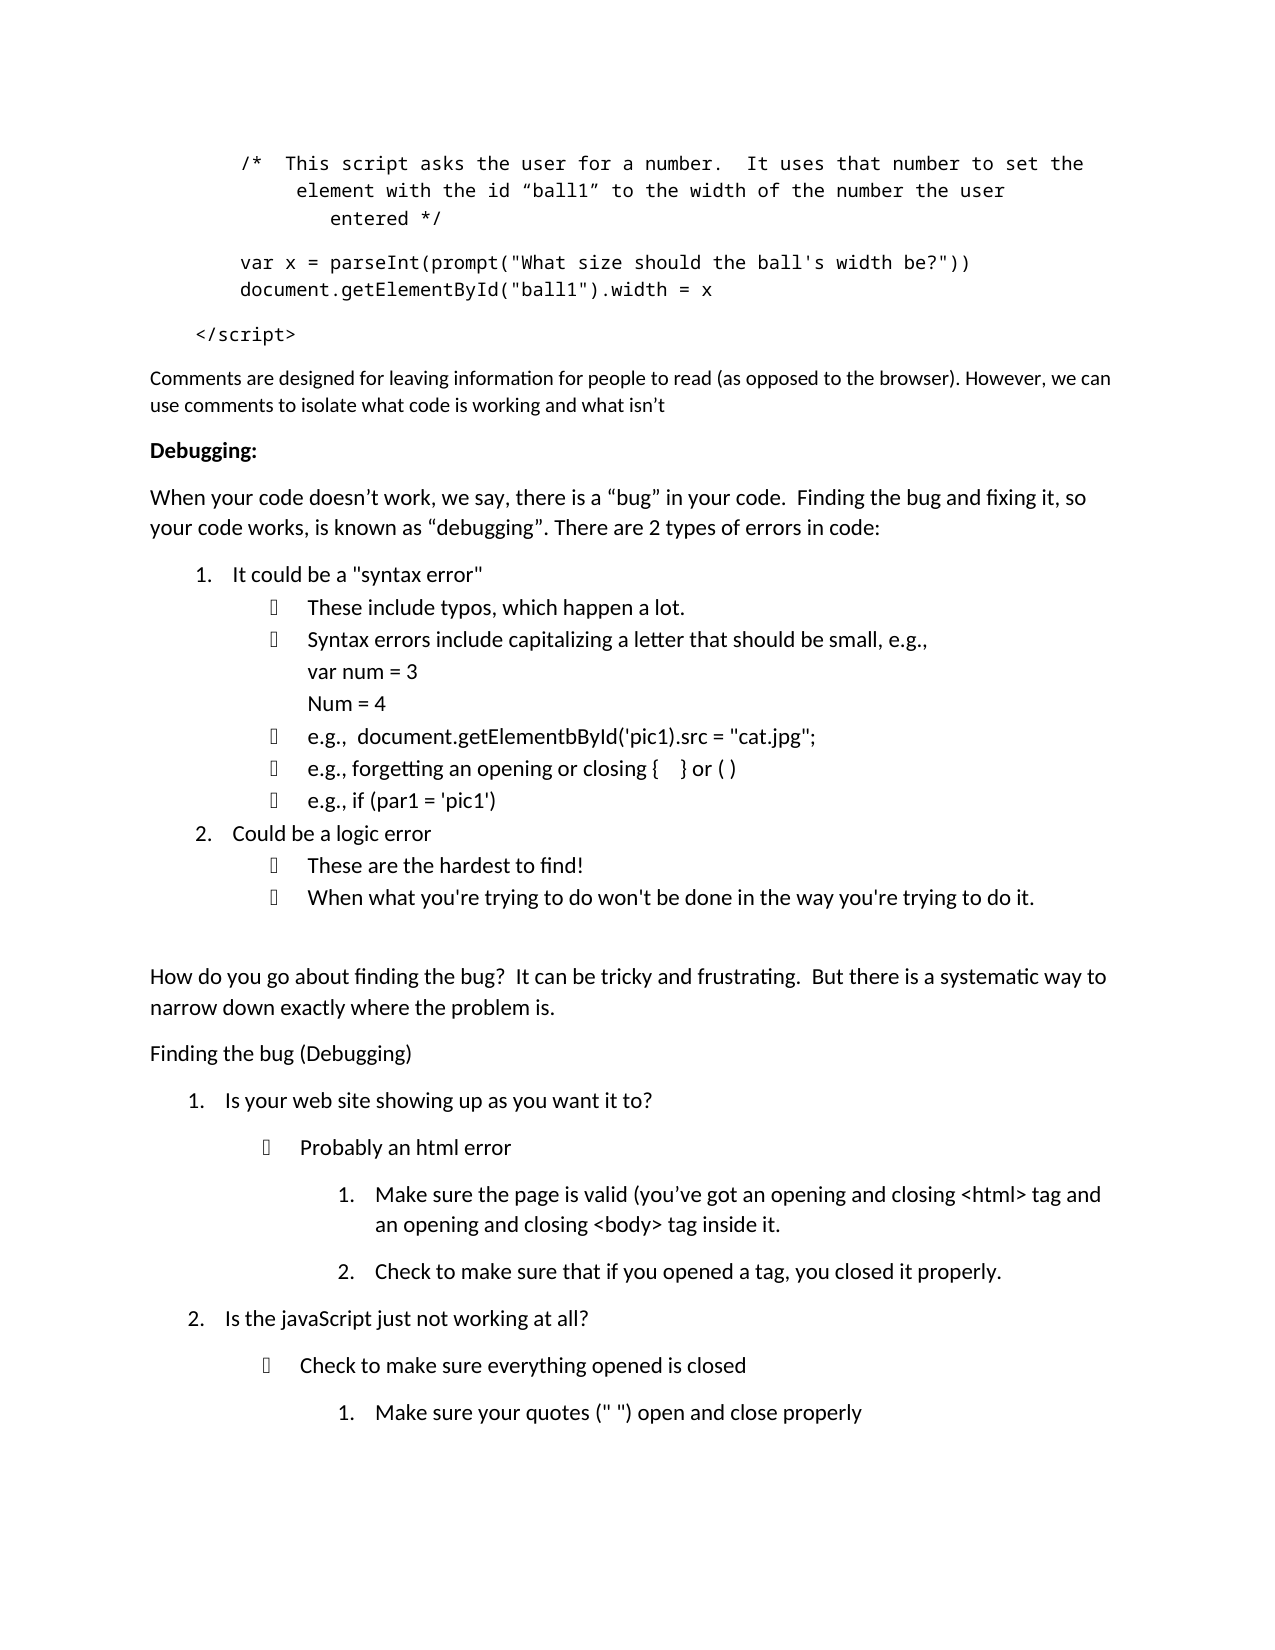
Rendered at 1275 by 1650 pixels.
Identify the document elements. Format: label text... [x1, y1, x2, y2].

list e.g., if (par1 = 'pic1') [270, 786, 1125, 814]
text Num = 4 [307, 689, 1125, 718]
text How do you go about finding the bug? It can be tricky and frustrating. But there is a systematic way to narrow down exactly where the problem is. [150, 962, 1125, 1021]
list These include typos, which happen a lot. [270, 593, 1125, 621]
list Check to make sure that if you opened a tag, you closed it properly. [337, 1257, 1125, 1285]
text Debugging: [150, 436, 1125, 464]
list Make sure your quotes (" ") open and close properly [337, 1398, 1125, 1426]
text </script> [150, 321, 1125, 346]
list Syntax errors include capitalizing a letter that should be small, e.g., [270, 625, 1125, 653]
text When your code doesn’t work, we say, there is a “bug” in your code. Finding the bug and fixing it, so your code works, is known as “debugging”. There are 2 types of errors in code: [150, 483, 1125, 542]
list It could be a "syntax error" [195, 560, 1125, 588]
list Probably an html error [262, 1133, 1125, 1161]
list Is your web site showing up as you want it to? [187, 1086, 1125, 1114]
list Check to make sure everything opened is closed [262, 1351, 1125, 1379]
list e.g., document.getElementbById('pic1).src = "cat.jpg"; [270, 722, 1125, 750]
list e.g., forgetting an opening or closing { } or ( ) [270, 754, 1125, 782]
text /* This script asks the user for a number. It uses that number to set the element with the id “ball1” to the width of the number the user entered */ [150, 150, 1125, 231]
text var x = parseInt(prompt("What size should the ball's width be?")) document.getElementById("ball1").width = x [150, 249, 1125, 302]
text Comments are designed for leaving information for people to read (as opposed to the browser). However, we can use comments to isolate what code is working and what isn’t [150, 365, 1125, 418]
list Could be a logic error [195, 819, 1125, 847]
text var num = 3 [307, 657, 1125, 685]
text Finding the bug (Debugging) [150, 1039, 1125, 1068]
list These are the hardest to find! [270, 851, 1125, 879]
list Is the javaScript just not working at all? [187, 1304, 1125, 1332]
list Make sure the page is valid (you’ve got an opening and closing <html> tag and an opening and closing <body> tag inside it. [337, 1180, 1125, 1238]
list When what you're trying to do won't be done in the way you're trying to do it. [270, 883, 1125, 911]
